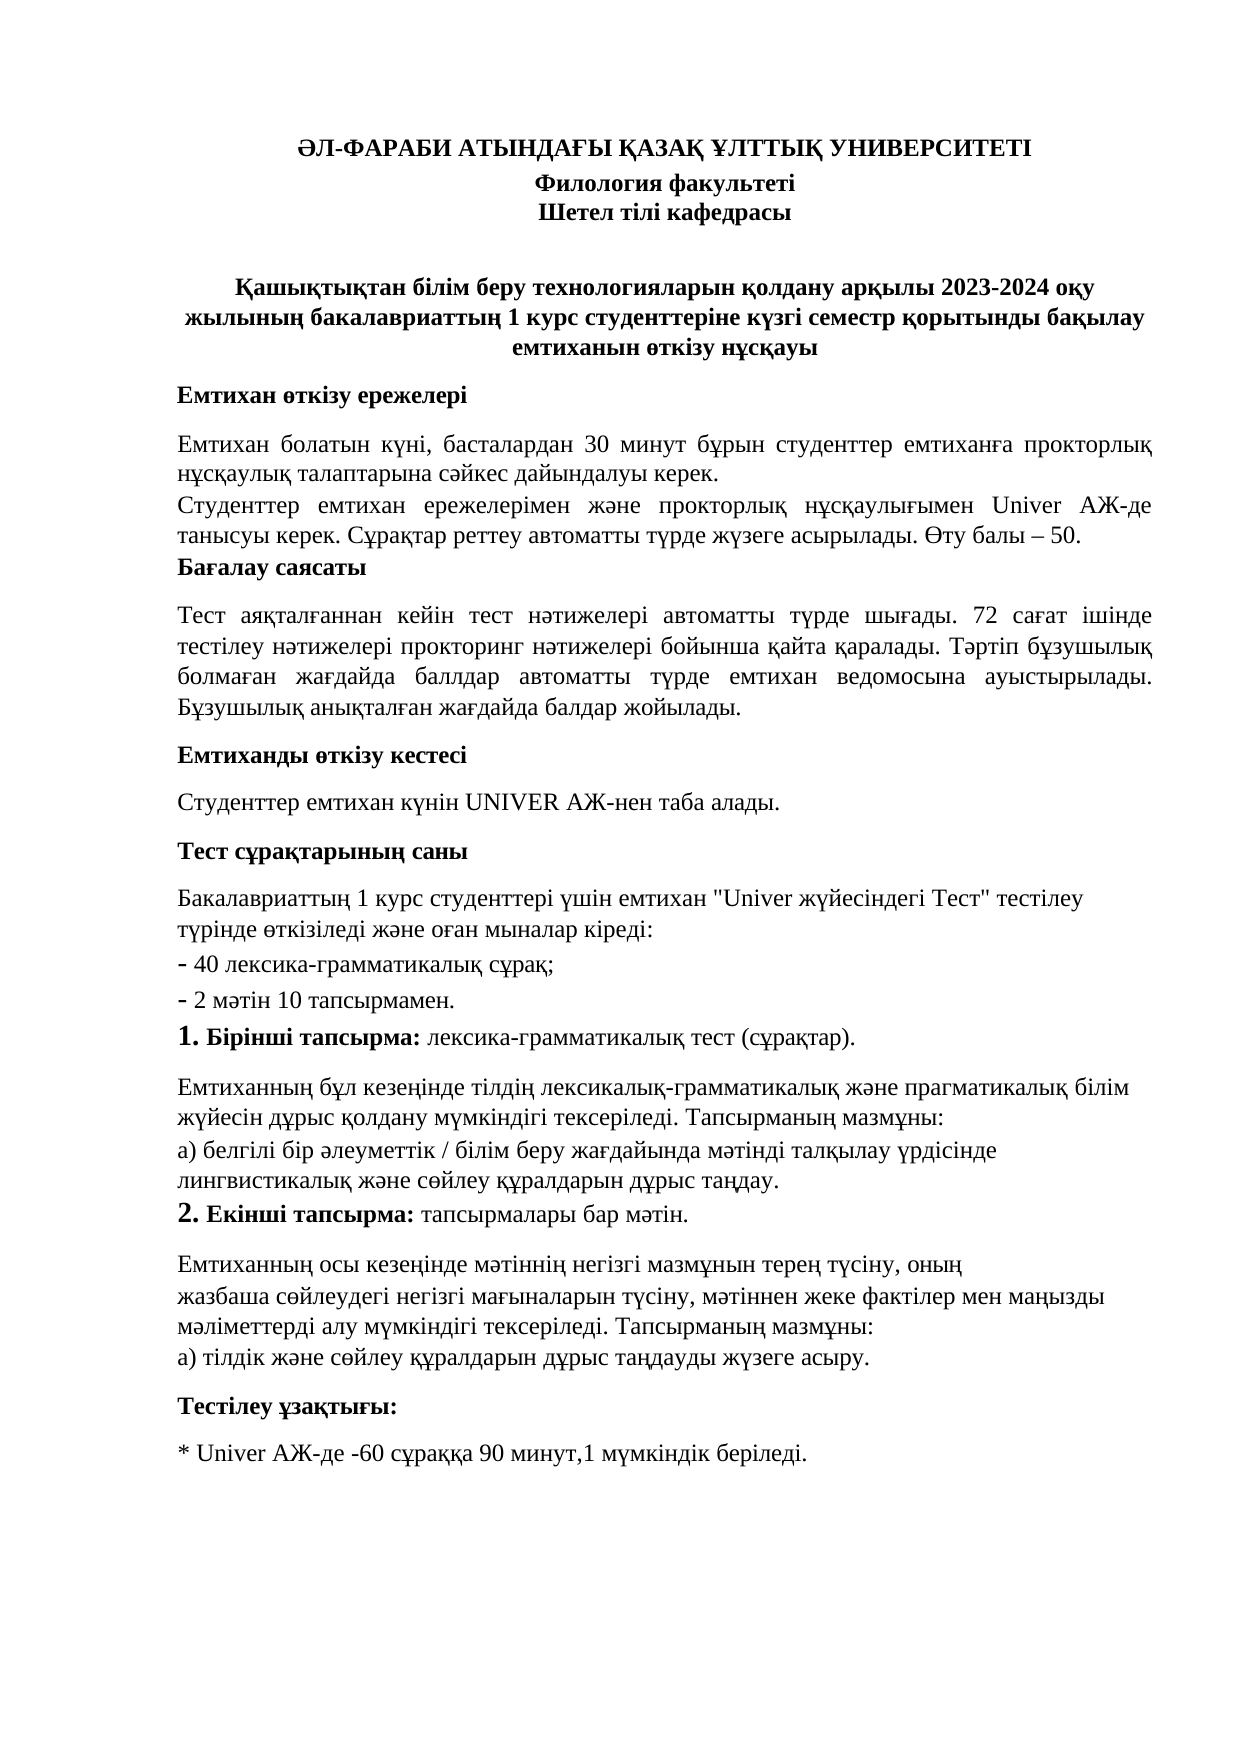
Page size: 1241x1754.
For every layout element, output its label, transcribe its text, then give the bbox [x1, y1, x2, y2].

text Емтиханның осы кезеңінде мәтіннің негізгі мазмұнын терең түсіну, оның [177, 1249, 1165, 1278]
text Студенттер емтихан күнін UNIVER АЖ-нен таба алады. [177, 787, 1165, 816]
text Бакалавриаттың 1 курс студенттері үшін емтихан "Univer жүйесіндегі Тест" тестілеу түрінде өткізіледі және оған мыналар кіреді: [177, 883, 1165, 943]
list 2 мәтін 10 тапсырмамен. [177, 982, 1165, 1015]
text Тест аяқталғаннан кейін тест нәтижелері автоматты түрде шығады. 72 сағат ішінде тестілеу нәтижелері прокторинг нәтижелері бойынша қайта қаралады. Тәртіп бұзушылық болмаған жағдайда баллдар автоматты түрде емтихан ведомосына ауыстырылады. Бұзушылық анықталған жағдайда балдар жойылады. [177, 601, 1153, 721]
text ӘЛ-ФАРАБИ АТЫНДАҒЫ ҚАЗАҚ ҰЛТТЫҚ УНИВЕРСИТЕТІ [164, 133, 1165, 162]
text Емтихан болатын күні, басталардан 30 минут бұрын студенттер емтиханға прокторлық нұсқаулық талаптарына сәйкес дайындалуы керек. [177, 429, 1153, 487]
text Емтиханның бұл кезеңінде тілдің лексикалық-грамматикалық және прагматикалық білім жүйесін дұрыс қолдану мүмкіндігі тексеріледі. Тапсырманың мазмұны: [177, 1072, 1165, 1131]
subtitle Тест сұрақтарының саны [177, 836, 1165, 865]
text Филология факультеті [164, 168, 1165, 197]
text Емтихан өткізу ережелері [177, 380, 519, 409]
list Бірінші тапсырма: лексика-грамматикалық тест (сұрақтар). [177, 1018, 1165, 1051]
text Студенттер емтихан ережелерімен және прокторлық нұсқаулығымен Univer АЖ-де танысуы керек. Сұрақтар реттеу автоматты түрде жүзеге асырылады. Өту балы – 50. [177, 490, 1153, 549]
list 40 лексика-грамматикалық сұрақ; [177, 946, 1165, 979]
text * Univer АЖ-де -60 сұраққа 90 минут,1 мүмкіндік беріледі. [177, 1438, 1165, 1467]
text а) тілдік және сөйлеу құралдарын дұрыс таңдауды жүзеге асыру. [177, 1342, 1165, 1371]
subtitle Қашықтықтан білім беру технологияларын қолдану арқылы 2023-2024 оқу жылының бакалавриаттың 1 курс студенттеріне күзгі семестр қорытынды бақылау емтиханын өткізу нұсқауы [177, 272, 1153, 361]
list Екінші тапсырма: тапсырмалары бар мәтін. [177, 1196, 1165, 1229]
text Шетел тілі кафедрасы [164, 197, 1165, 226]
subtitle Емтиханды өткізу кестесі [177, 740, 1165, 769]
subtitle Тестілеу ұзақтығы: [177, 1391, 1165, 1420]
subtitle Бағалау саясаты [177, 552, 1165, 581]
text а) белгілі бір әлеуметтік / білім беру жағдайында мәтінді талқылау үрдісінде лингвистикалық және сөйлеу құралдарын дұрыс таңдау. [177, 1135, 1165, 1193]
text жазбаша сөйлеудегі негізгі мағыналарын түсіну, мәтіннен жеке фактілер мен маңызды мәліметтерді алу мүмкіндігі тексеріледі. Тапсырманың мазмұны: [177, 1281, 1165, 1340]
